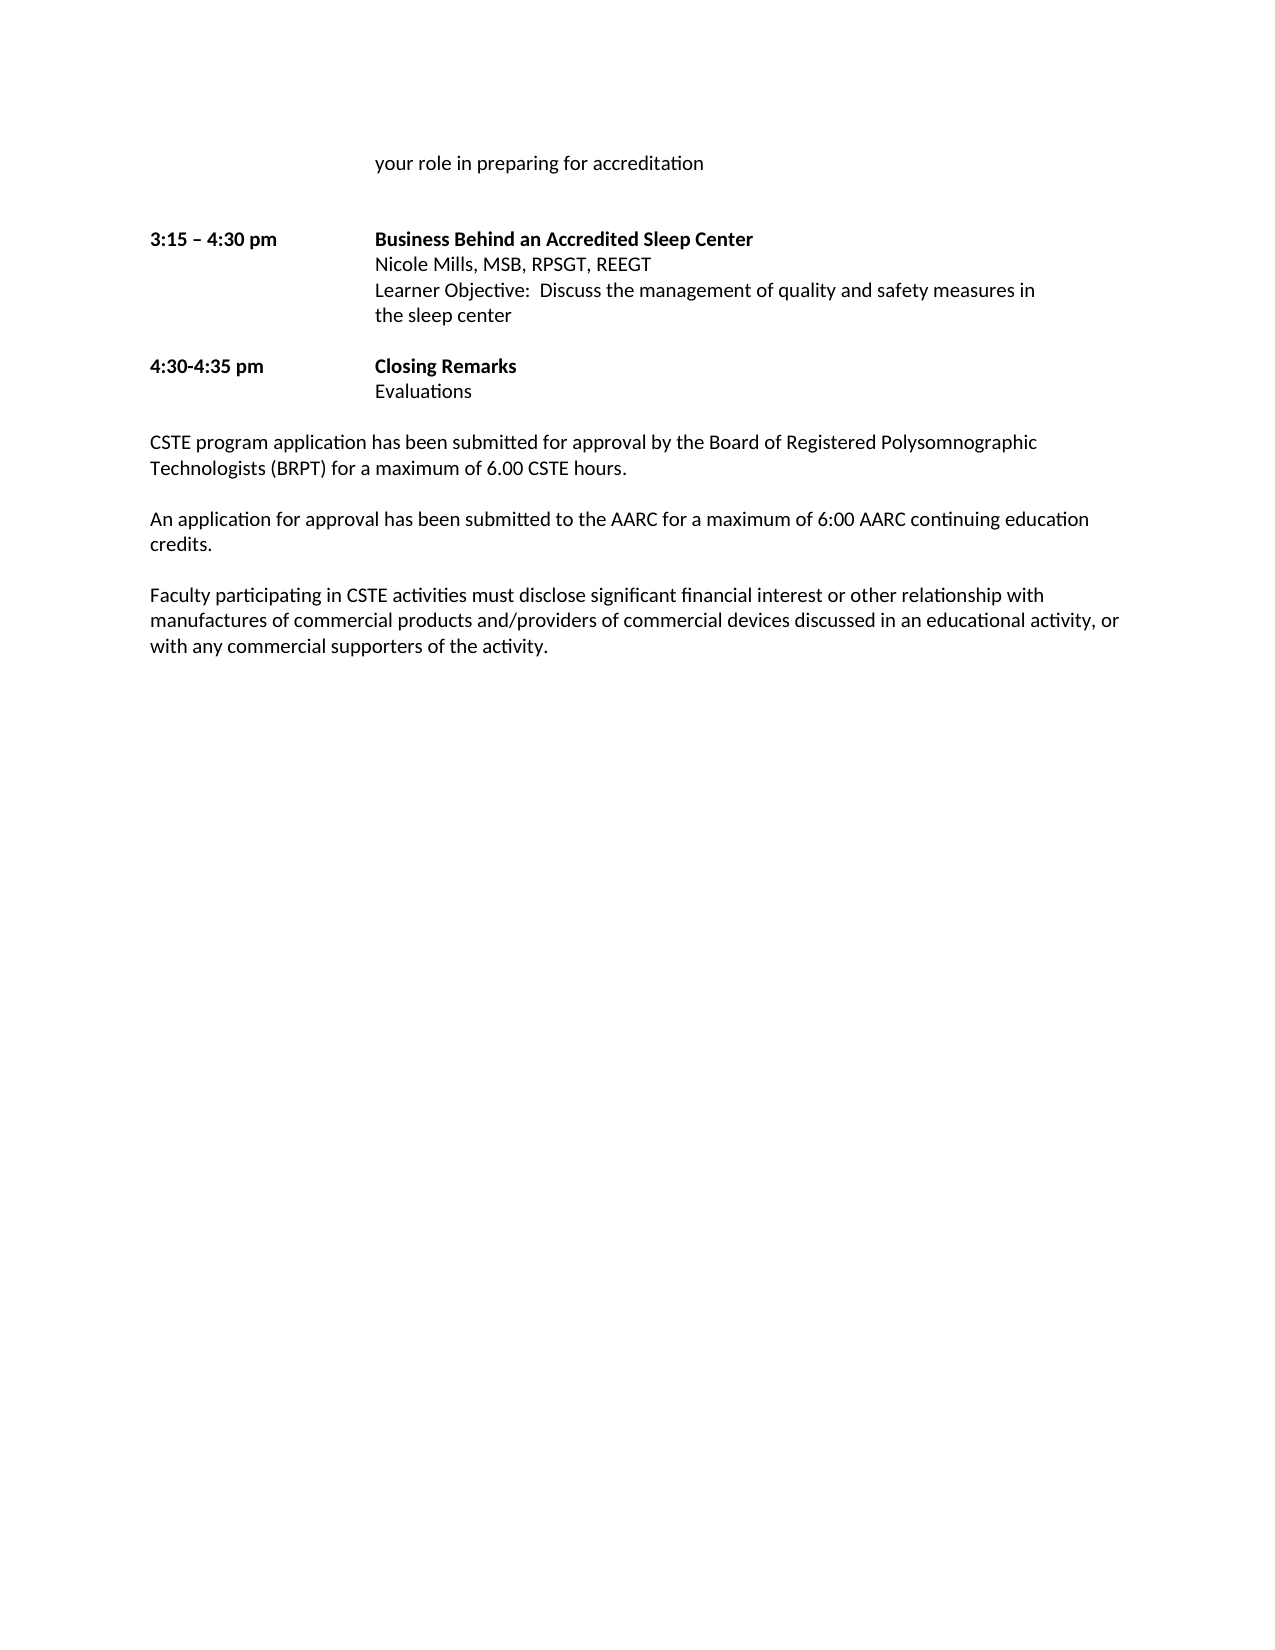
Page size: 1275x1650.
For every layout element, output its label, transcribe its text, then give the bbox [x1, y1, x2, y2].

text Evaluations [150, 379, 1125, 404]
text 3:15 – 4:30 pm Business Behind an Accredited Sleep Center [150, 226, 1125, 252]
text Nicole Mills, MSB, RPSGT, REEGT [150, 252, 1125, 277]
text the sleep center [375, 302, 1125, 328]
text An application for approval has been submitted to the AARC for a maximum of 6:00 AARC continuing education credits. [150, 506, 1125, 557]
text your role in preparing for accreditation [300, 150, 1125, 175]
text 4:30-4:35 pm Closing Remarks [150, 353, 1125, 379]
text Learner Objective: Discuss the management of quality and safety measures in [150, 277, 1125, 302]
text Faculty participating in CSTE activities must disclose significant financial interest or other relationship with manufactures of commercial products and/providers of commercial devices discussed in an educational activity, or with any commercial supporters of the activity. [150, 582, 1125, 658]
text CSTE program application has been submitted for approval by the Board of Registered Polysomnographic Technologists (BRPT) for a maximum of 6.00 CSTE hours. [150, 429, 1125, 480]
